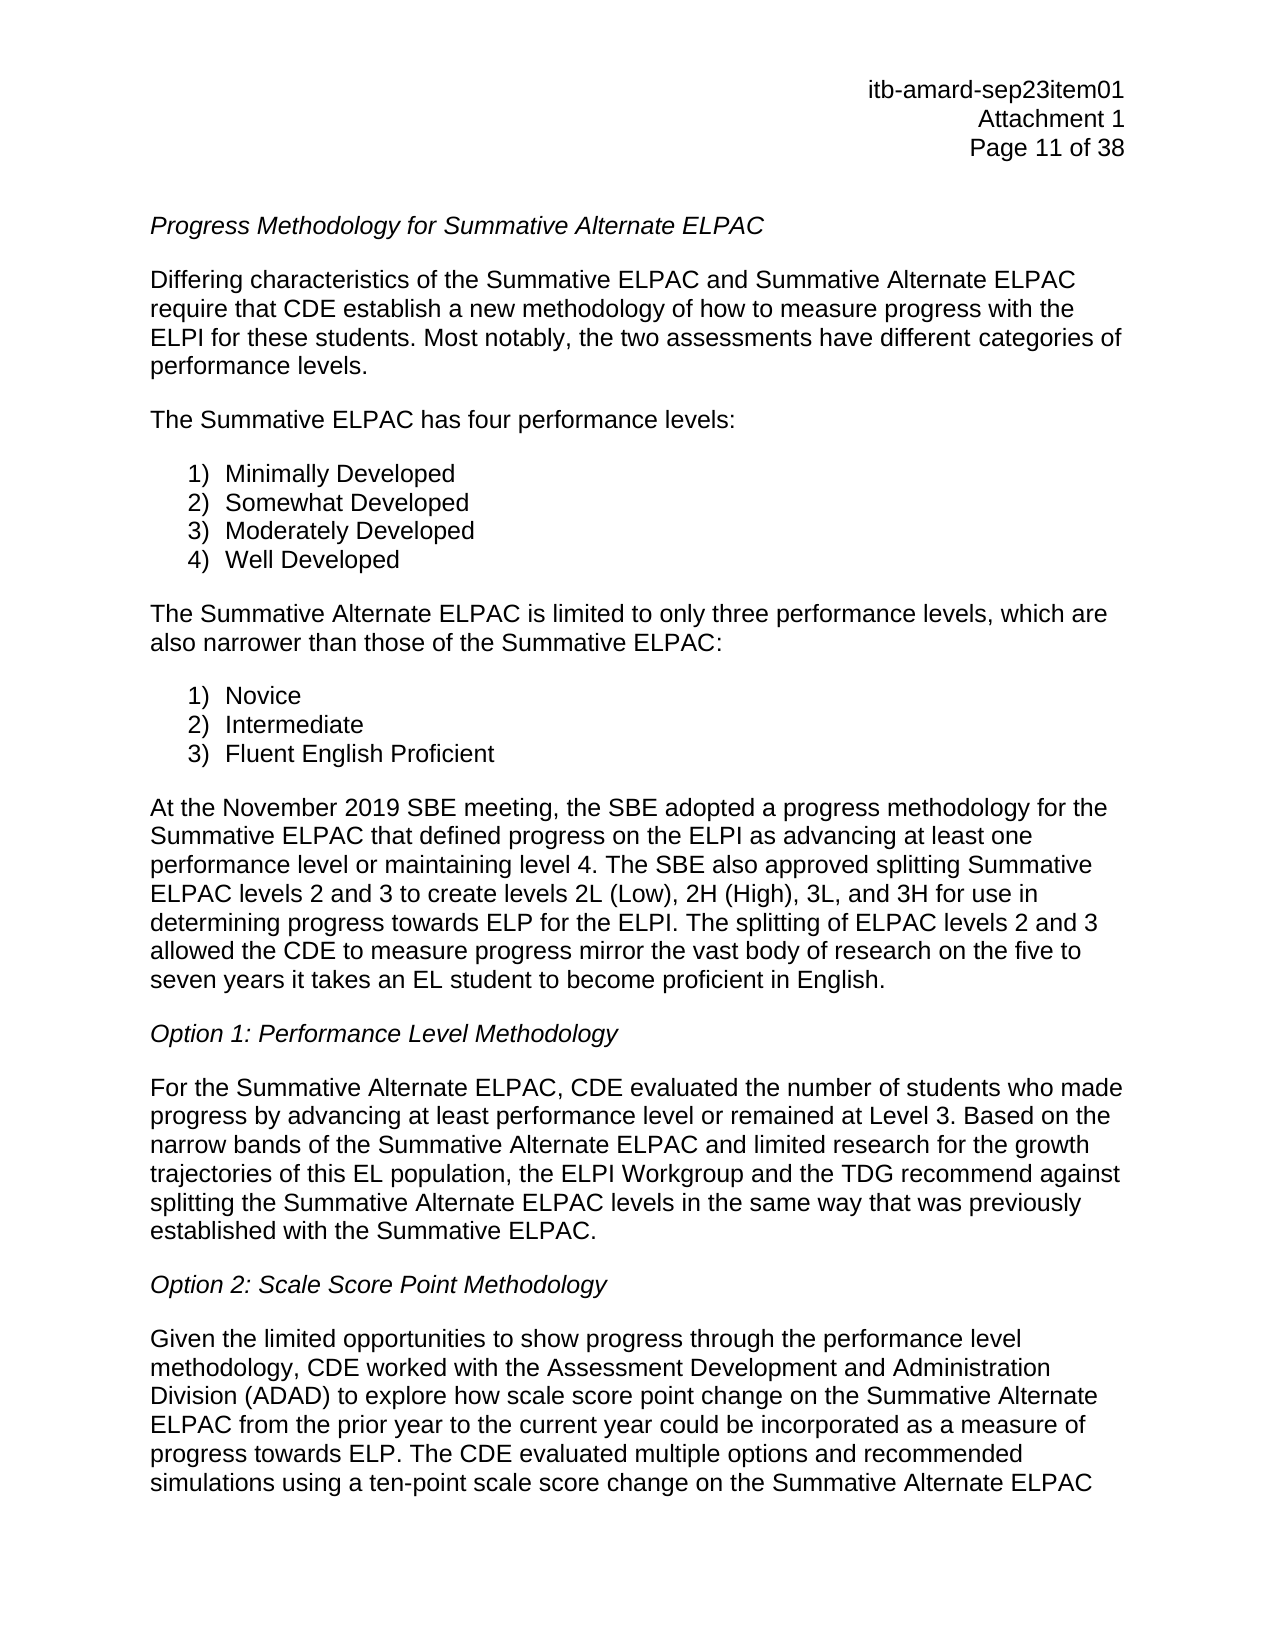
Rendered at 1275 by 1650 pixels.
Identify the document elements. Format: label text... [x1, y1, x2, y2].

text Option 1: Performance Level Methodology [150, 1019, 1125, 1047]
list Minimally Developed [187, 459, 1125, 487]
text The Summative ELPAC has four performance levels: [150, 405, 1125, 434]
text Option 2: Scale Score Point Methodology [150, 1270, 1125, 1299]
text The Summative Alternate ELPAC is limited to only three performance levels, which are also narrower than those of the Summative ELPAC: [150, 599, 1125, 656]
list Moderately Developed [187, 516, 1125, 545]
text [150, 1324, 1125, 1496]
text Progress Methodology for Summative Alternate ELPAC [150, 211, 1125, 240]
text Differing characteristics of the Summative ELPAC and Summative Alternate ELPAC require that CDE establish a new methodology of how to measure progress with the ELPI for these students. Most notably, the two assessments have different categories of performance levels. [150, 265, 1125, 380]
list Fluent English Proficient [187, 739, 1125, 767]
list Well Developed [187, 545, 1125, 574]
list Somewhat Developed [187, 487, 1125, 516]
list Novice [187, 681, 1125, 710]
list Intermediate [187, 710, 1125, 739]
text At the November 2019 SBE meeting, the SBE adopted a progress methodology for the Summative ELPAC that defined progress on the ELPI as advancing at least one performance level or maintaining level 4. The SBE also approved splitting Summative ELPAC levels 2 and 3 to create levels 2L (Low), 2H (High), 3L, and 3H for use in determining progress towards ELP for the ELPI. The splitting of ELPAC levels 2 and 3 allowed the CDE to measure progress mirror the vast body of research on the five to seven years it takes an EL student to become proficient in English. [150, 792, 1125, 994]
text For the Summative Alternate ELPAC, CDE evaluated the number of students who made progress by advancing at least performance level or remained at Level 3. Based on the narrow bands of the Summative Alternate ELPAC and limited research for the growth trajectories of this EL population, the ELPI Workgroup and the TDG recommend against splitting the Summative Alternate ELPAC levels in the same way that was previously established with the Summative ELPAC. [150, 1072, 1125, 1245]
